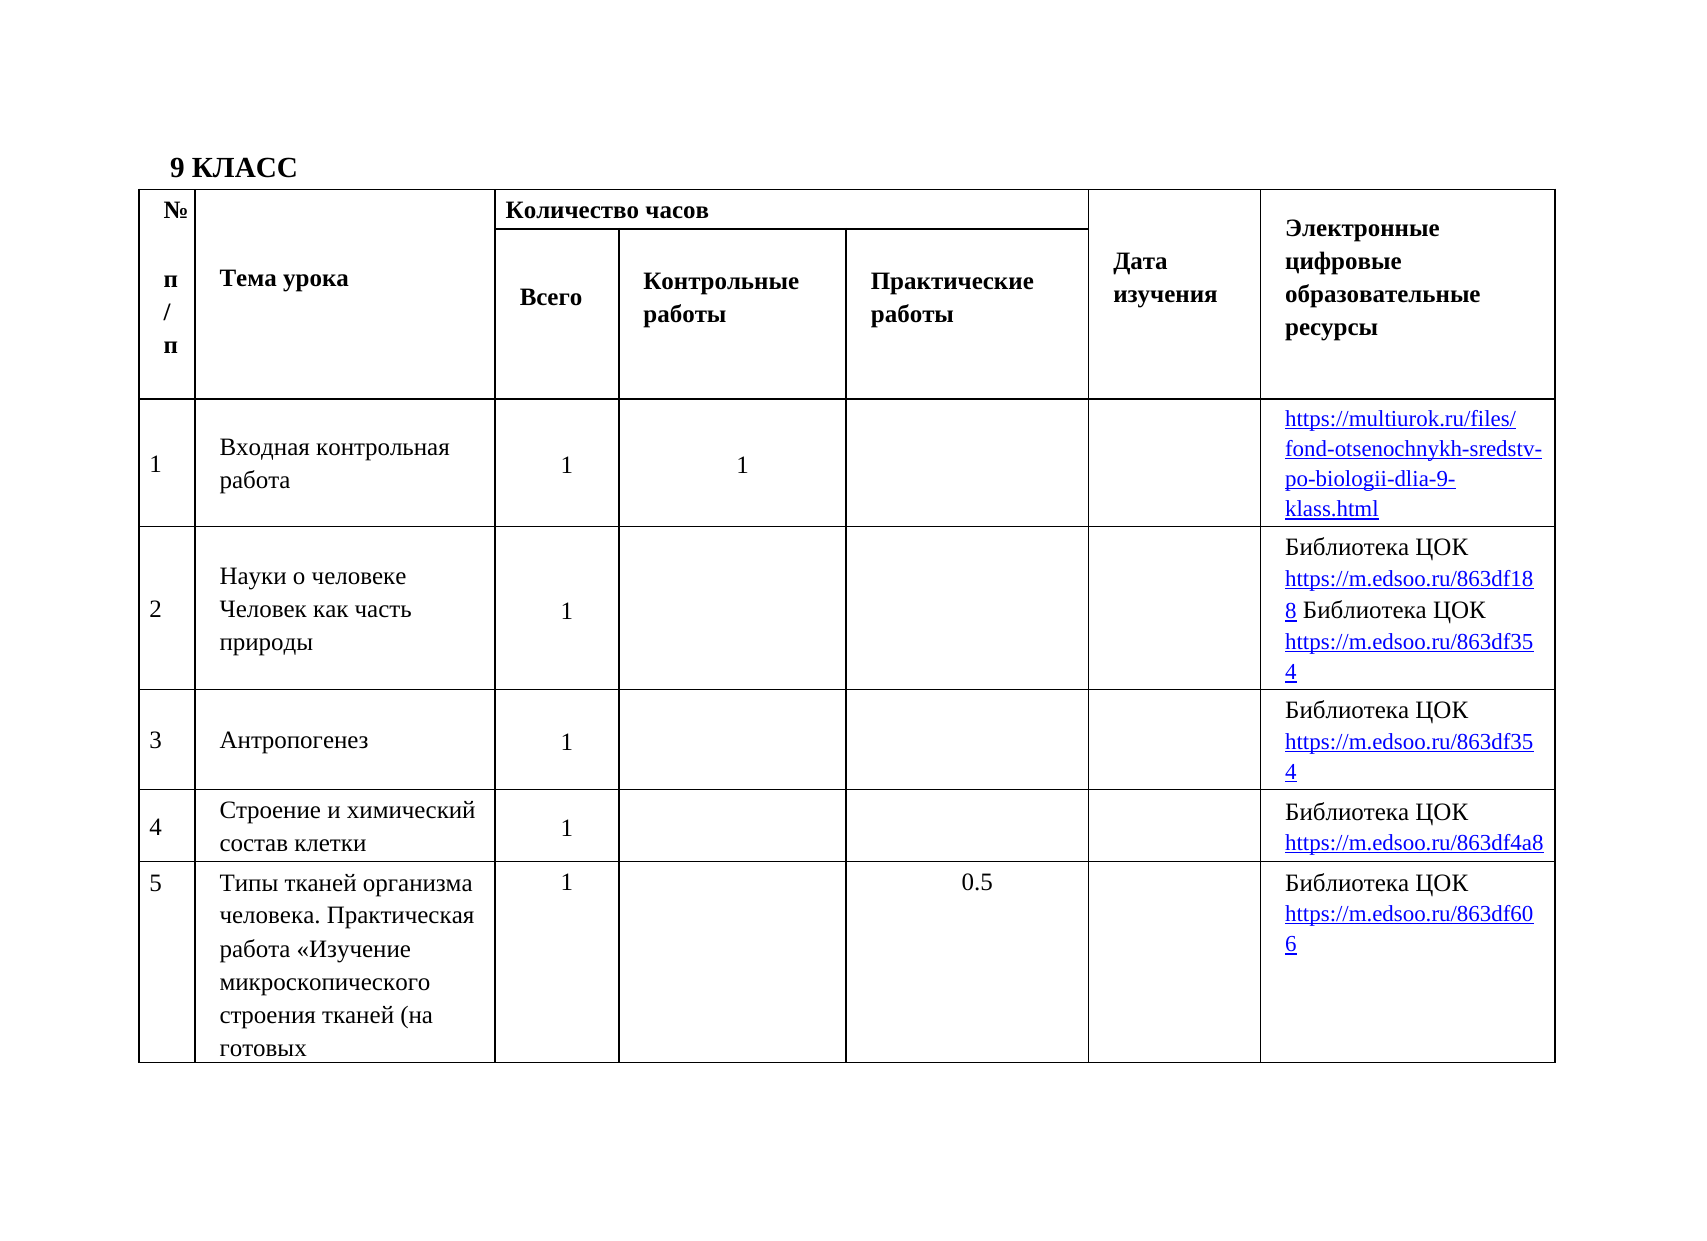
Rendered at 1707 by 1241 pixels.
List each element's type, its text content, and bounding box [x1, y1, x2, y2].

table_cell [620, 790, 845, 861]
table_cell 1 [496, 690, 618, 788]
table_cell Библиотека ЦОК https://m.edsoo.ru/863df188 Библиотека ЦОК https://m.edsoo.ru/863df354 [1261, 527, 1554, 689]
table_cell 2 [140, 527, 194, 689]
table_cell 5 [140, 862, 194, 1061]
table_header № п/п [140, 190, 194, 398]
table_header Количество часов [496, 190, 1088, 228]
table_cell 1 [496, 862, 618, 1061]
table_cell [1089, 862, 1260, 1061]
table_cell 1 [140, 400, 194, 526]
table_cell [847, 527, 1088, 689]
table_cell Контрольные работы [620, 230, 845, 398]
table_cell 1 [496, 790, 618, 861]
table_header Электронные цифровые образовательные ресурсы [1261, 190, 1554, 398]
table_cell 1 [496, 527, 618, 689]
table_cell [847, 790, 1088, 861]
table_cell https://multiurok.ru/files/fond-otsenochnykh-sredstv-po-biologii-dlia-9-klass.html [1261, 400, 1554, 526]
table_cell [1089, 400, 1260, 526]
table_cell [1261, 862, 1554, 1061]
table_cell [847, 690, 1088, 788]
table_header Тема урока [196, 190, 494, 398]
table_cell [847, 400, 1088, 526]
text 9 КЛАСС [162, 150, 1557, 183]
table_cell 1 [620, 400, 845, 526]
table_cell [1089, 527, 1260, 689]
table_cell [620, 527, 845, 689]
table_cell 1 [496, 400, 618, 526]
table_cell Библиотека ЦОК https://m.edsoo.ru/863df354 [1261, 690, 1554, 788]
table_cell Антропогенез [196, 690, 494, 788]
table_cell Науки о человеке Человек как часть природы [196, 527, 494, 689]
table_cell Библиотека ЦОК https://m.edsoo.ru/863df4a8 [1261, 790, 1554, 861]
table_cell 3 [140, 690, 194, 788]
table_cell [196, 862, 494, 1061]
table_cell [620, 862, 845, 1061]
table_cell Строение и химический состав клетки [196, 790, 494, 861]
table_cell 4 [140, 790, 194, 861]
table_cell [620, 690, 845, 788]
table_cell 0.5 [847, 862, 1088, 1061]
table_cell Входная контрольная работа [196, 400, 494, 526]
table_cell [1089, 790, 1260, 861]
table_cell [1089, 690, 1260, 788]
table_header Дата изучения [1089, 190, 1260, 398]
table_cell Практические работы [847, 230, 1088, 398]
table_cell Всего [496, 230, 618, 398]
